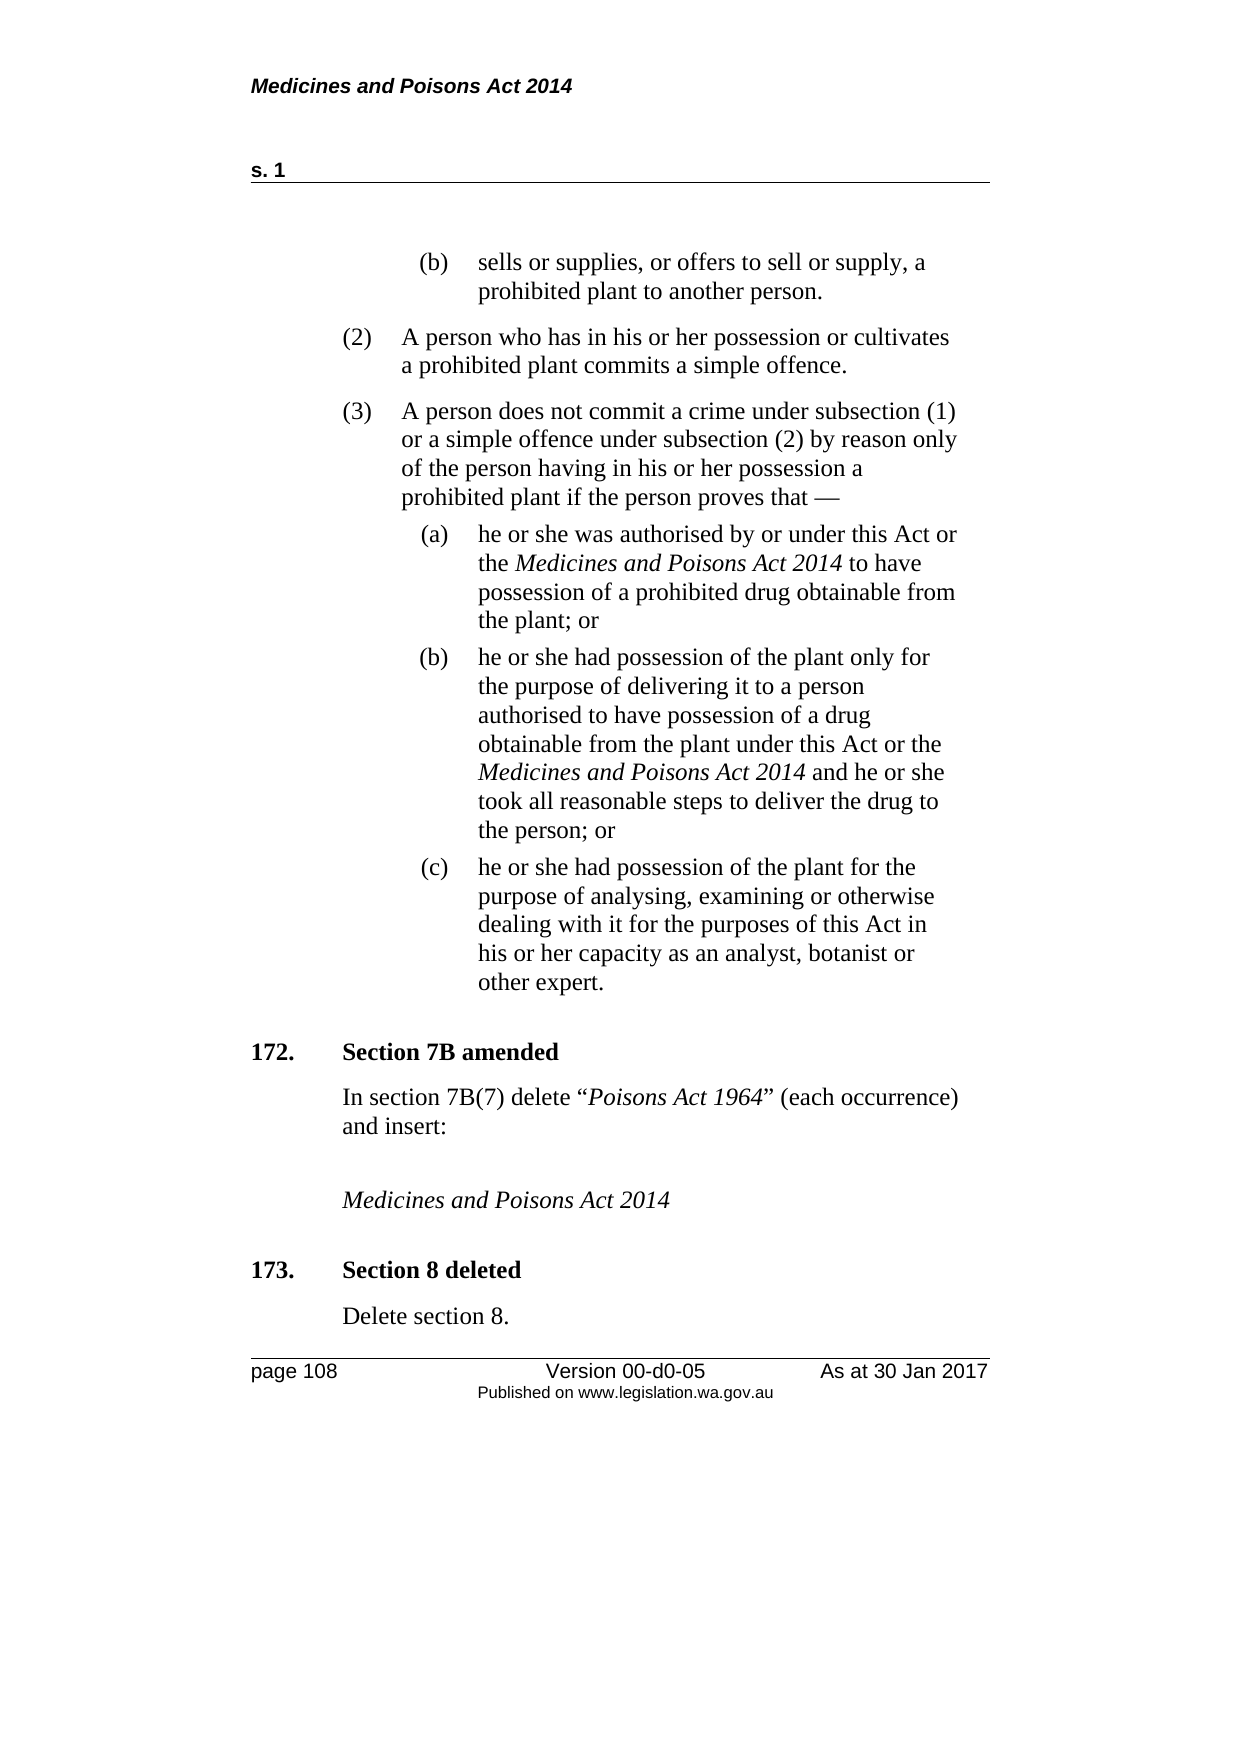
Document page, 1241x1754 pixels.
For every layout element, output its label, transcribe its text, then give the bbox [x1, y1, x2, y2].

subtitle 172. Section 7B amended [251, 1037, 990, 1066]
text (2) A person who has in his or her possession or cultivates a prohibited plant commits a simple offence. [312, 322, 960, 379]
text (3) A person does not commit a crime under subsection (1) or a simple offence under subsection (2) by reason only of the person having in his or her possession a prohibited plant if the person proves that — [312, 396, 960, 511]
text (b) sells or supplies, or offers to sell or supply, a prohibited plant to another person. [389, 247, 960, 305]
text (b) he or she had possession of the plant only for the purpose of delivering it to a person authorised to have possession of a drug obtainable from the plant under this Act or the Medicines and Poisons Act 2014 and he or she took all reasonable steps to deliver the drug to the person; or [389, 642, 960, 844]
text (c) he or she had possession of the plant for the purpose of analysing, examining or otherwise dealing with it for the purposes of this Act in his or her capacity as an analyst, botanist or other expert. [389, 852, 960, 996]
subtitle 173. Section 8 deleted [251, 1255, 990, 1284]
text Delete section 8. [251, 1301, 990, 1329]
text Medicines and Poisons Act 2014 [251, 1185, 990, 1214]
text In section 7B(7) delete “Poisons Act 1964” (each occurrence) and insert: [251, 1082, 990, 1140]
text (a) he or she was authorised by or under this Act or the Medicines and Poisons Act 2014 to have possession of a prohibited drug obtainable from the plant; or [389, 519, 960, 634]
